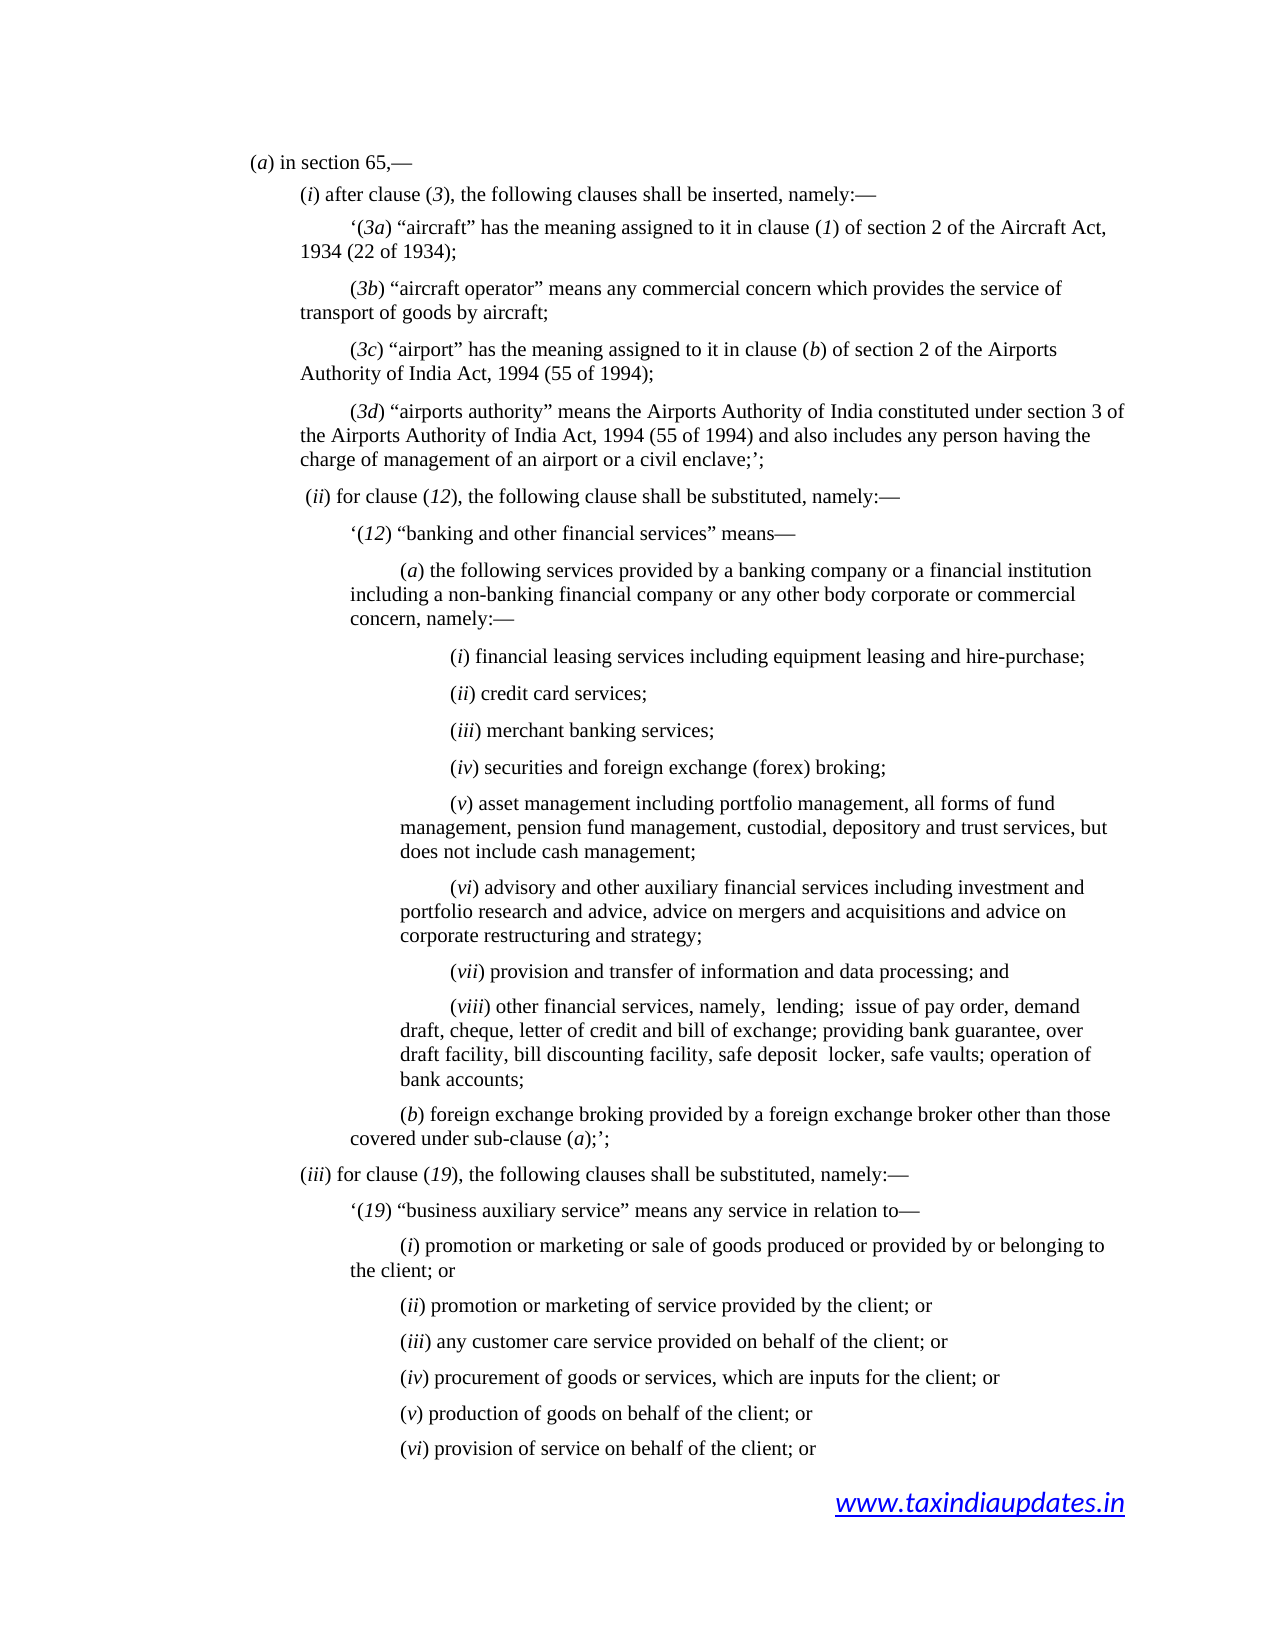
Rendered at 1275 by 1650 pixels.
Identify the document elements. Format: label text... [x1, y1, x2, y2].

text (v) asset management including portfolio management, all forms of fund management, pension fund management, custodial, depository and trust services, but does not include cash management; [400, 791, 1125, 863]
text (iv) procurement of goods or services, which are inputs for the client; or [350, 1365, 1125, 1389]
text (i) after clause (3), the following clauses shall be inserted, namely:— [150, 182, 1125, 206]
text (iii) any customer care service provided on behalf of the client; or [350, 1329, 1125, 1353]
text (vii) provision and transfer of information and data processing; and [400, 958, 1125, 983]
text (a) the following services provided by a banking company or a financial institution including a non-banking financial company or any other body corporate or commercial concern, namely:— [350, 558, 1125, 630]
text ‘(3a) “aircraft” has the meaning assigned to it in clause (1) of section 2 of the Aircraft Act, 1934 (22 of 1934); [300, 215, 1125, 263]
text (vi) provision of service on behalf of the client; or [350, 1436, 1125, 1460]
text (3c) “airport” has the meaning assigned to it in clause (b) of section 2 of the Airports Authority of India Act, 1994 (55 of 1994); [300, 337, 1125, 385]
text (a) in section 65,— [150, 150, 1125, 174]
text (viii) other financial services, namely, lending; issue of pay order, demand draft, cheque, letter of credit and bill of exchange; providing bank guarantee, over draft facility, bill discounting facility, safe deposit locker, safe vaults; operation of bank accounts; [400, 994, 1125, 1091]
text (iii) for clause (19), the following clauses shall be substituted, namely:— [150, 1162, 1125, 1186]
text (3d) “airports authority” means the Airports Authority of India constituted under section 3 of the Airports Authority of India Act, 1994 (55 of 1994) and also includes any person having the charge of management of an airport or a civil enclave;’; [300, 398, 1125, 471]
text (i) financial leasing services including equipment leasing and hire-purchase; [400, 643, 1125, 668]
text ‘(19) “business auxiliary service” means any service in relation to— [150, 1198, 1125, 1222]
text ‘(12) “banking and other financial services” means— [150, 521, 1125, 545]
text (3b) “aircraft operator” means any commercial concern which provides the service of transport of goods by aircraft; [300, 276, 1125, 324]
text (ii) for clause (12), the following clause shall be substituted, namely:— [150, 484, 1125, 508]
text (iv) securities and foreign exchange (forex) broking; [400, 755, 1125, 779]
text (b) foreign exchange broking provided by a foreign exchange broker other than those covered under sub-clause (a);’; [350, 1102, 1125, 1150]
text (ii) credit card services; [400, 681, 1125, 705]
text (v) production of goods on behalf of the client; or [350, 1400, 1125, 1424]
text (iii) merchant banking services; [400, 718, 1125, 742]
text (ii) promotion or marketing of service provided by the client; or [350, 1293, 1125, 1317]
text (vi) advisory and other auxiliary financial services including investment and portfolio research and advice, advice on mergers and acquisitions and advice on corporate restructuring and strategy; [400, 875, 1125, 947]
text (i) promotion or marketing or sale of goods produced or provided by or belonging to the client; or [350, 1233, 1125, 1282]
